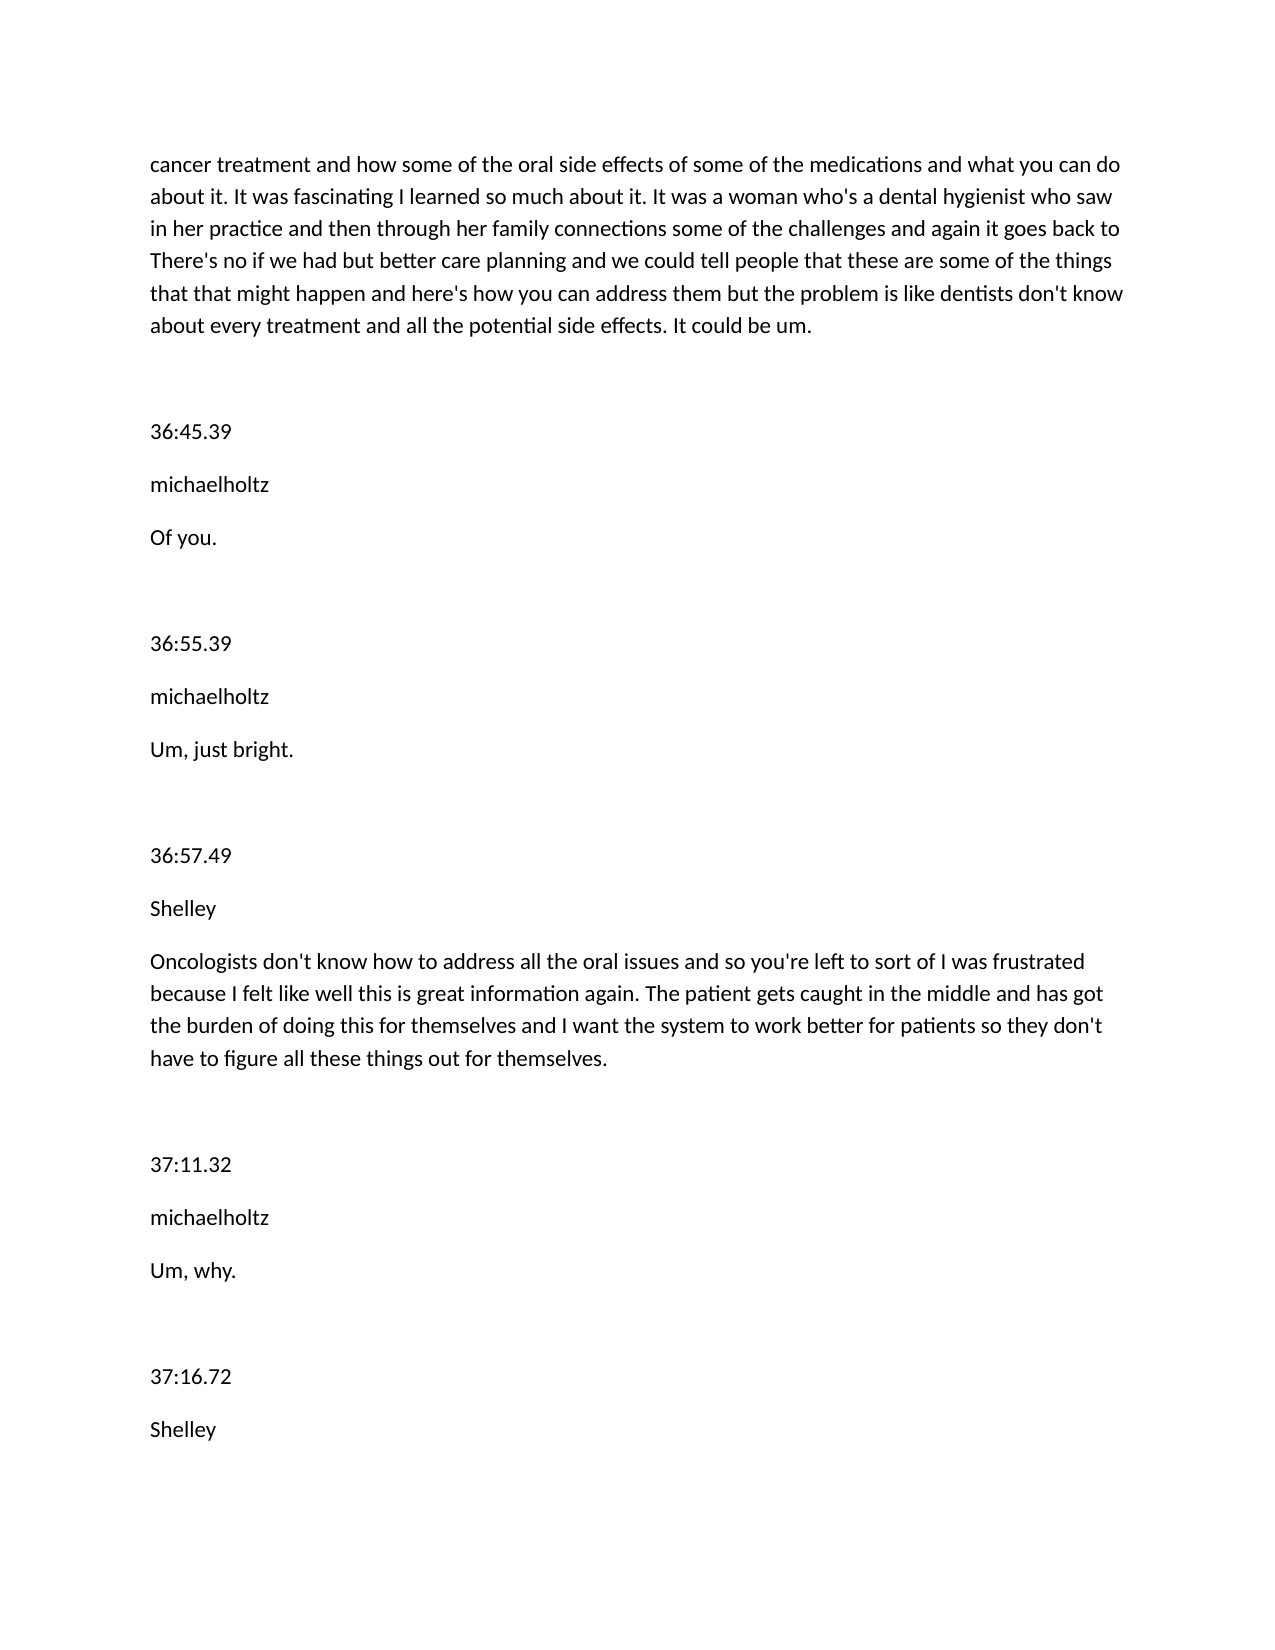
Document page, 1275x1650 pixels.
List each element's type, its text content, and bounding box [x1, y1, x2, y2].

text 36:45.39 [150, 417, 1125, 445]
text Um, just bright. [150, 735, 1125, 763]
text Shelley [150, 894, 1125, 922]
text michaelholtz [150, 682, 1125, 710]
text Of you. [150, 523, 1125, 551]
text Shelley [150, 1415, 1125, 1443]
text Um, why. [150, 1256, 1125, 1284]
text Oncologists don't know how to address all the oral issues and so you're left to sort of I was frustrated because I felt like well this is great information again. The patient gets caught in the middle and has got the burden of doing this for themselves and I want the system to work better for patients so they don't have to figure all these things out for themselves. [150, 947, 1125, 1072]
text 37:11.32 [150, 1150, 1125, 1178]
text michaelholtz [150, 470, 1125, 498]
text 37:16.72 [150, 1362, 1125, 1390]
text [150, 150, 1125, 339]
text michaelholtz [150, 1203, 1125, 1231]
text 36:57.49 [150, 841, 1125, 869]
text 36:55.39 [150, 629, 1125, 657]
